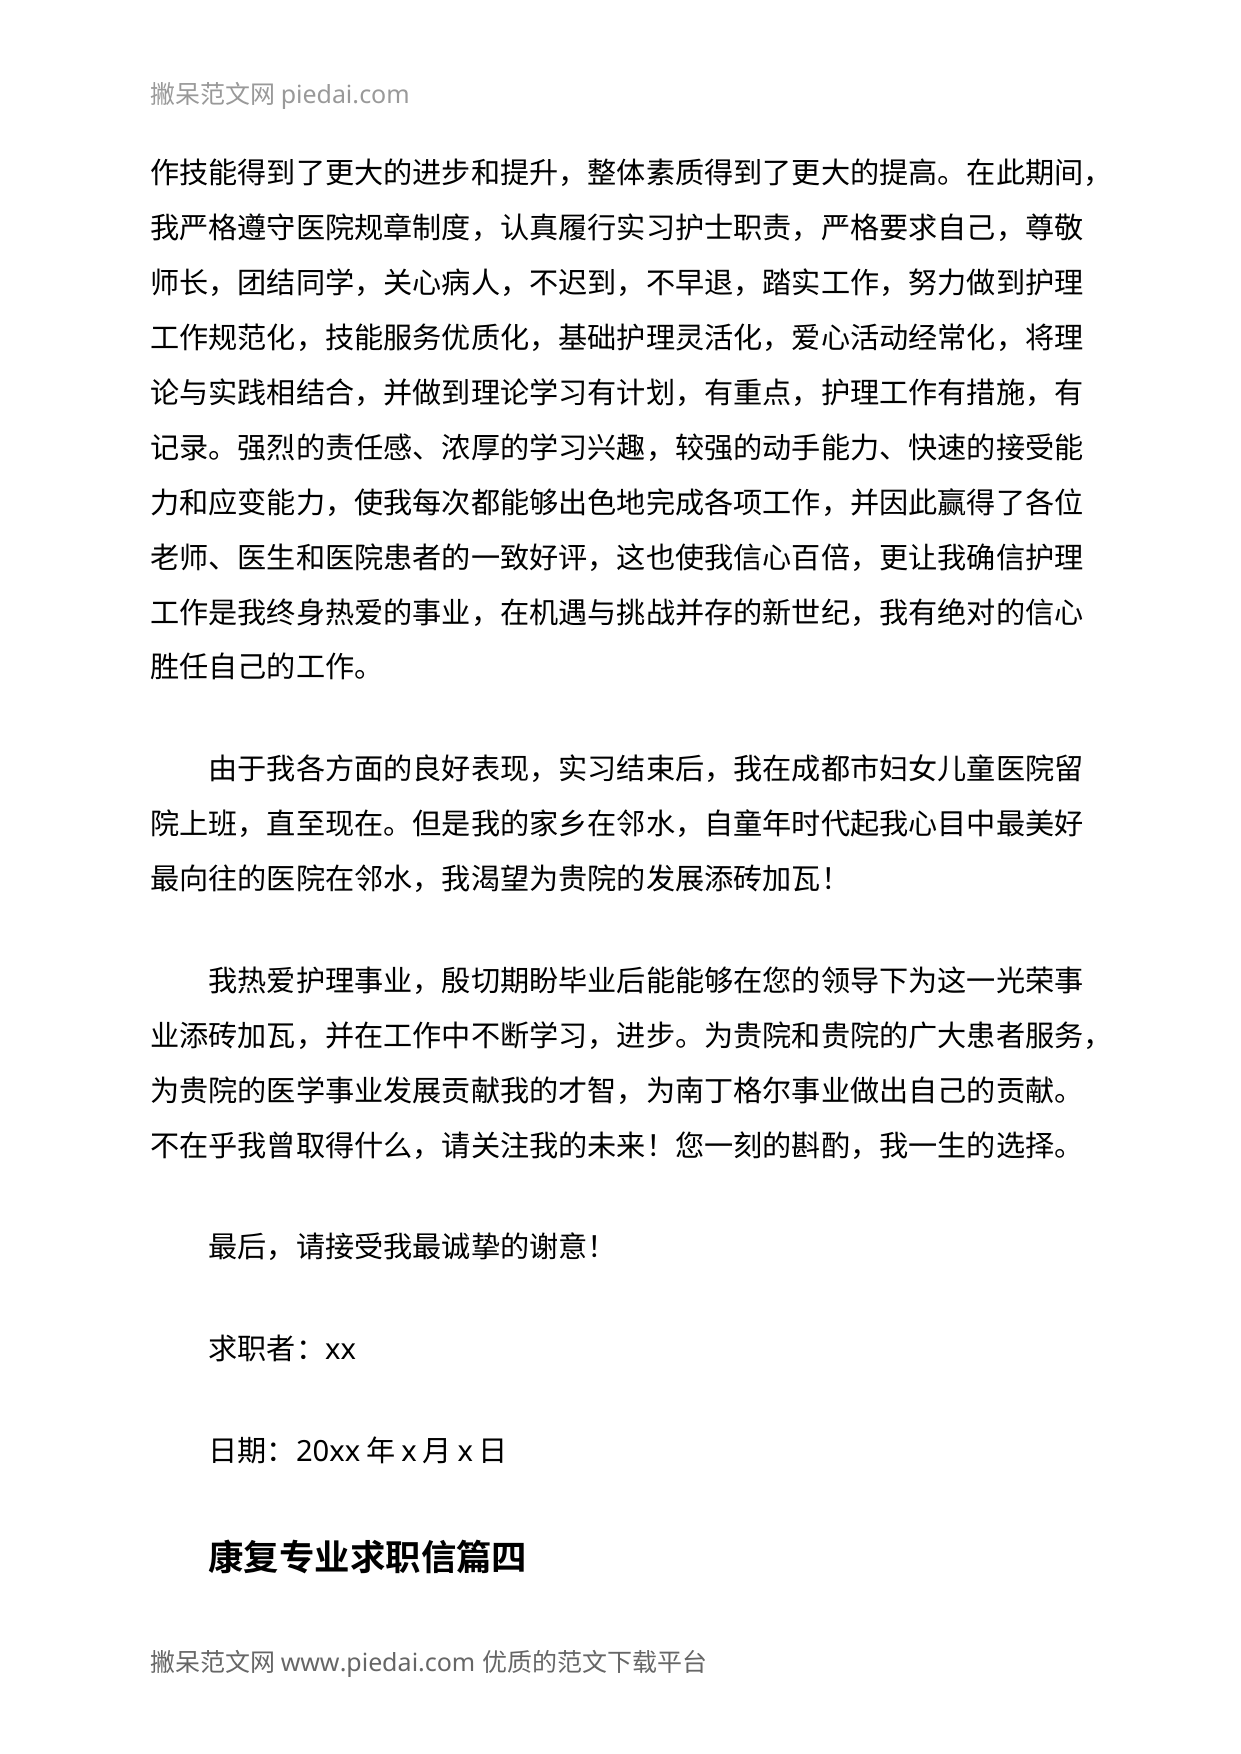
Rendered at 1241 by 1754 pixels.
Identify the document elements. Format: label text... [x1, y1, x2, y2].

text 求职者：xx [150, 1326, 1090, 1368]
text 康复专业求职信篇四 [150, 1529, 1090, 1581]
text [150, 150, 1090, 686]
text 日期：20xx年x月x日 [150, 1428, 1090, 1470]
text 我热爱护理事业，殷切期盼毕业后能能够在您的领导下为这一光荣事业添砖加瓦，并在工作中不断学习，进步。为贵院和贵院的广大患者服务，为贵院的医学事业发展贡献我的才智，为南丁格尔事业做出自己的贡献。不在乎我曾取得什么，请关注我的未来！您一刻的斟酌，我一生的选择。 [150, 957, 1090, 1164]
text 最后，请接受我最诚挚的谢意！ [150, 1224, 1090, 1266]
text 由于我各方面的良好表现，实习结束后，我在成都市妇女儿童医院留院上班，直至现在。但是我的家乡在邻水，自童年时代起我心目中最美好最向往的医院在邻水，我渴望为贵院的发展添砖加瓦！ [150, 746, 1090, 898]
